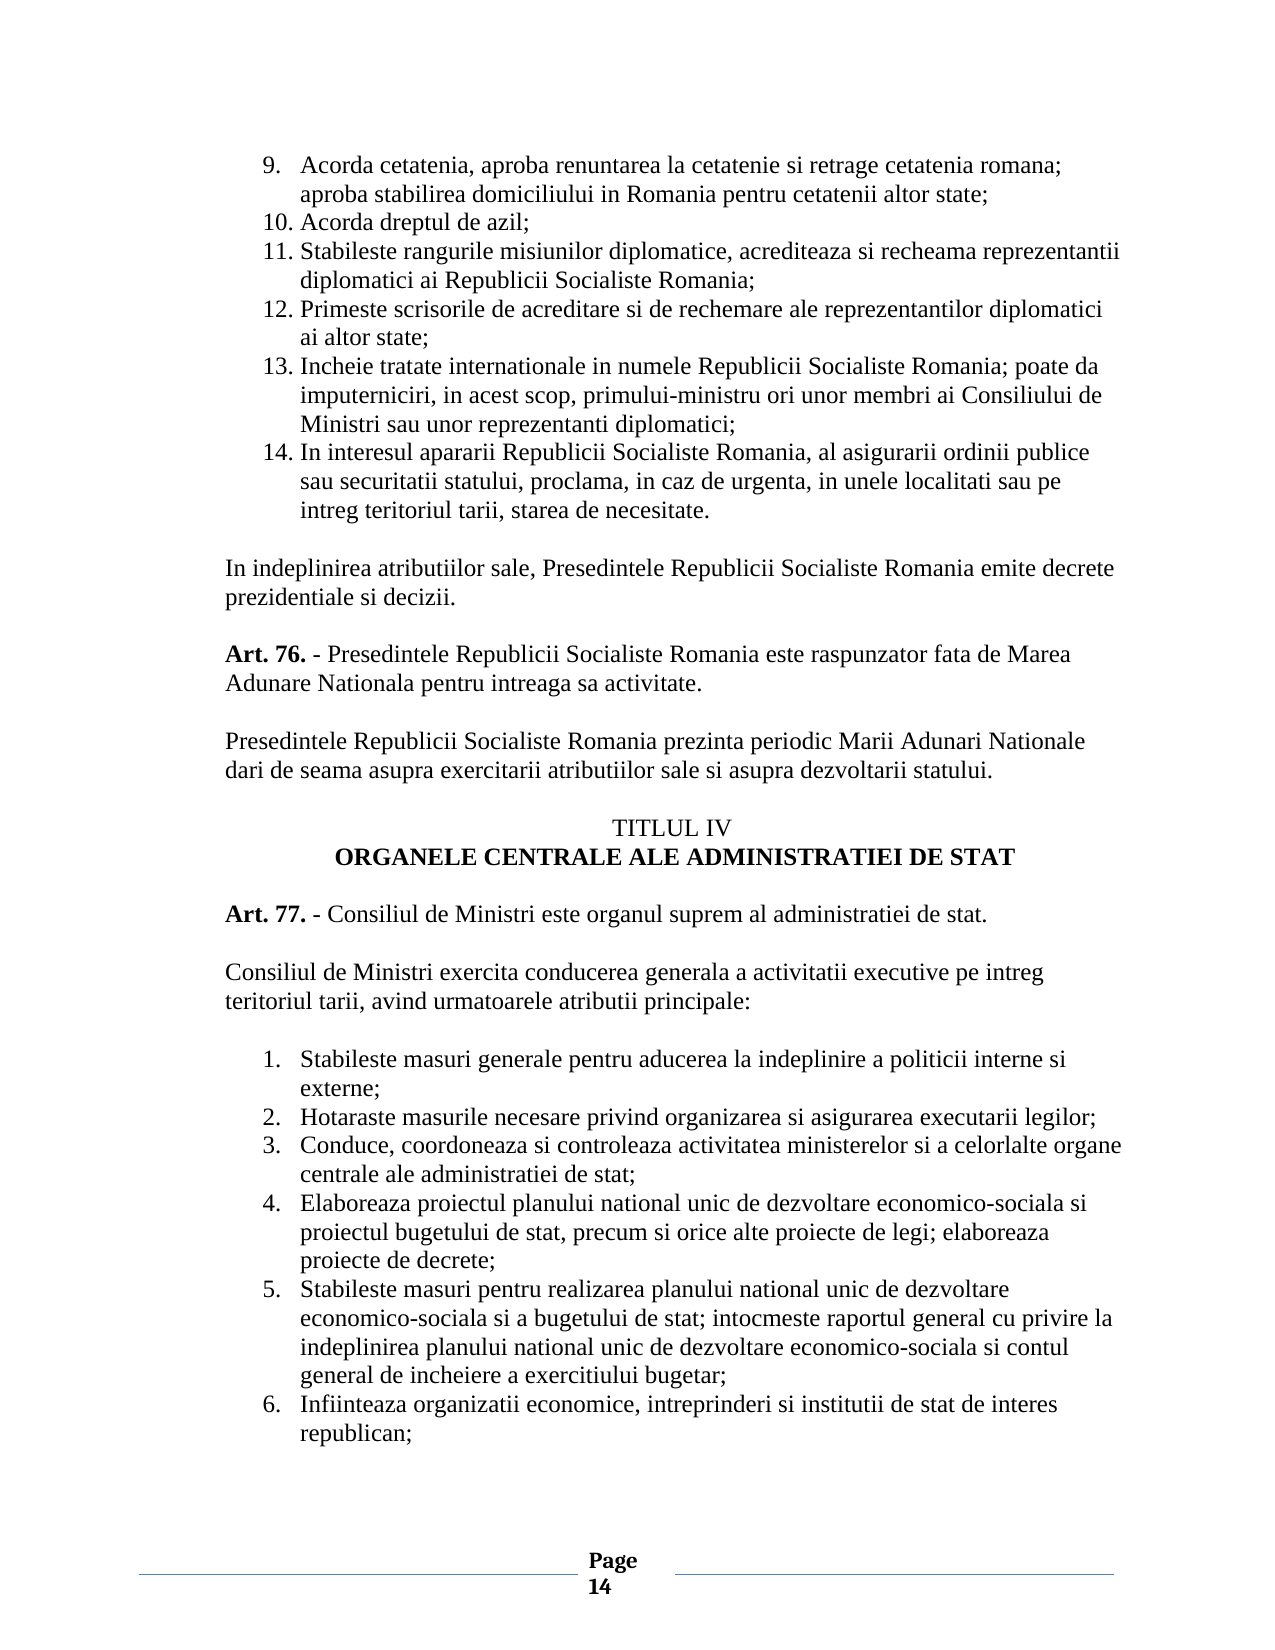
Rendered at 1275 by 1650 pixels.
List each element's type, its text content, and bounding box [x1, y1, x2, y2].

list Stabileste rangurile misiunilor diplomatice, acrediteaza si recheama reprezentantii diplomatici ai Republicii Socialiste Romania; [262, 236, 1125, 294]
list Conduce, coordoneaza si controleaza activitatea ministerelor si a celorlalte organe centrale ale administratiei de stat; [262, 1130, 1125, 1188]
list Stabileste masuri pentru realizarea planului national unic de dezvoltare economico-sociala si a bugetului de stat; intocmeste raportul general cu privire la indeplinirea planului national unic de dezvoltare economico-sociala si contul general de incheiere a exercitiului bugetar; [262, 1274, 1125, 1389]
list Elaboreaza proiectul planului national unic de dezvoltare economico-sociala si proiectul bugetului de stat, precum si orice alte proiecte de legi; elaboreaza proiecte de decrete; [262, 1188, 1125, 1274]
text Presedintele Republicii Socialiste Romania prezinta periodic Marii Adunari Nationale dari de seama asupra exercitarii atributiilor sale si asupra dezvoltarii statului. [225, 726, 1125, 784]
list Infiinteaza organizatii economice, intreprinderi si institutii de stat de interes republican; [262, 1389, 1125, 1447]
list Hotaraste masurile necesare privind organizarea si asigurarea executarii legilor; [262, 1102, 1125, 1130]
text Art. 76. - Presedintele Republicii Socialiste Romania este raspunzator fata de Marea Adunare Nationala pentru intreaga sa activitate. [225, 639, 1125, 697]
text In indeplinirea atributiilor sale, Presedintele Republicii Socialiste Romania emite decrete prezidentiale si decizii. [225, 553, 1125, 610]
text Art. 77. - Consiliul de Ministri este organul suprem al administratiei de stat. [225, 899, 1125, 928]
list Acorda cetatenia, aproba renuntarea la cetatenie si retrage cetatenia romana; aproba stabilirea domiciliului in Romania pentru cetatenii altor state; [262, 150, 1125, 207]
list In interesul apararii Republicii Socialiste Romania, al asigurarii ordinii publice sau securitatii statului, proclama, in caz de urgenta, in unele localitati sau pe intreg teritoriul tarii, starea de necesitate. [262, 437, 1125, 524]
list Stabileste masuri generale pentru aducerea la indeplinire a politicii interne si externe; [262, 1044, 1125, 1102]
list Primeste scrisorile de acreditare si de rechemare ale reprezentantilor diplomatici ai altor state; [262, 294, 1125, 351]
text TITLUL IV ORGANELE CENTRALE ALE ADMINISTRATIEI DE STAT [225, 813, 1125, 870]
list Acorda dreptul de azil; [262, 207, 1125, 236]
text Consiliul de Ministri exercita conducerea generala a activitatii executive pe intreg teritoriul tarii, avind urmatoarele atributii principale: [225, 957, 1125, 1015]
list Incheie tratate internationale in numele Republicii Socialiste Romania; poate da imputerniciri, in acest scop, primului-ministru ori unor membri ai Consiliului de Ministri sau unor reprezentanti diplomatici; [262, 351, 1125, 437]
